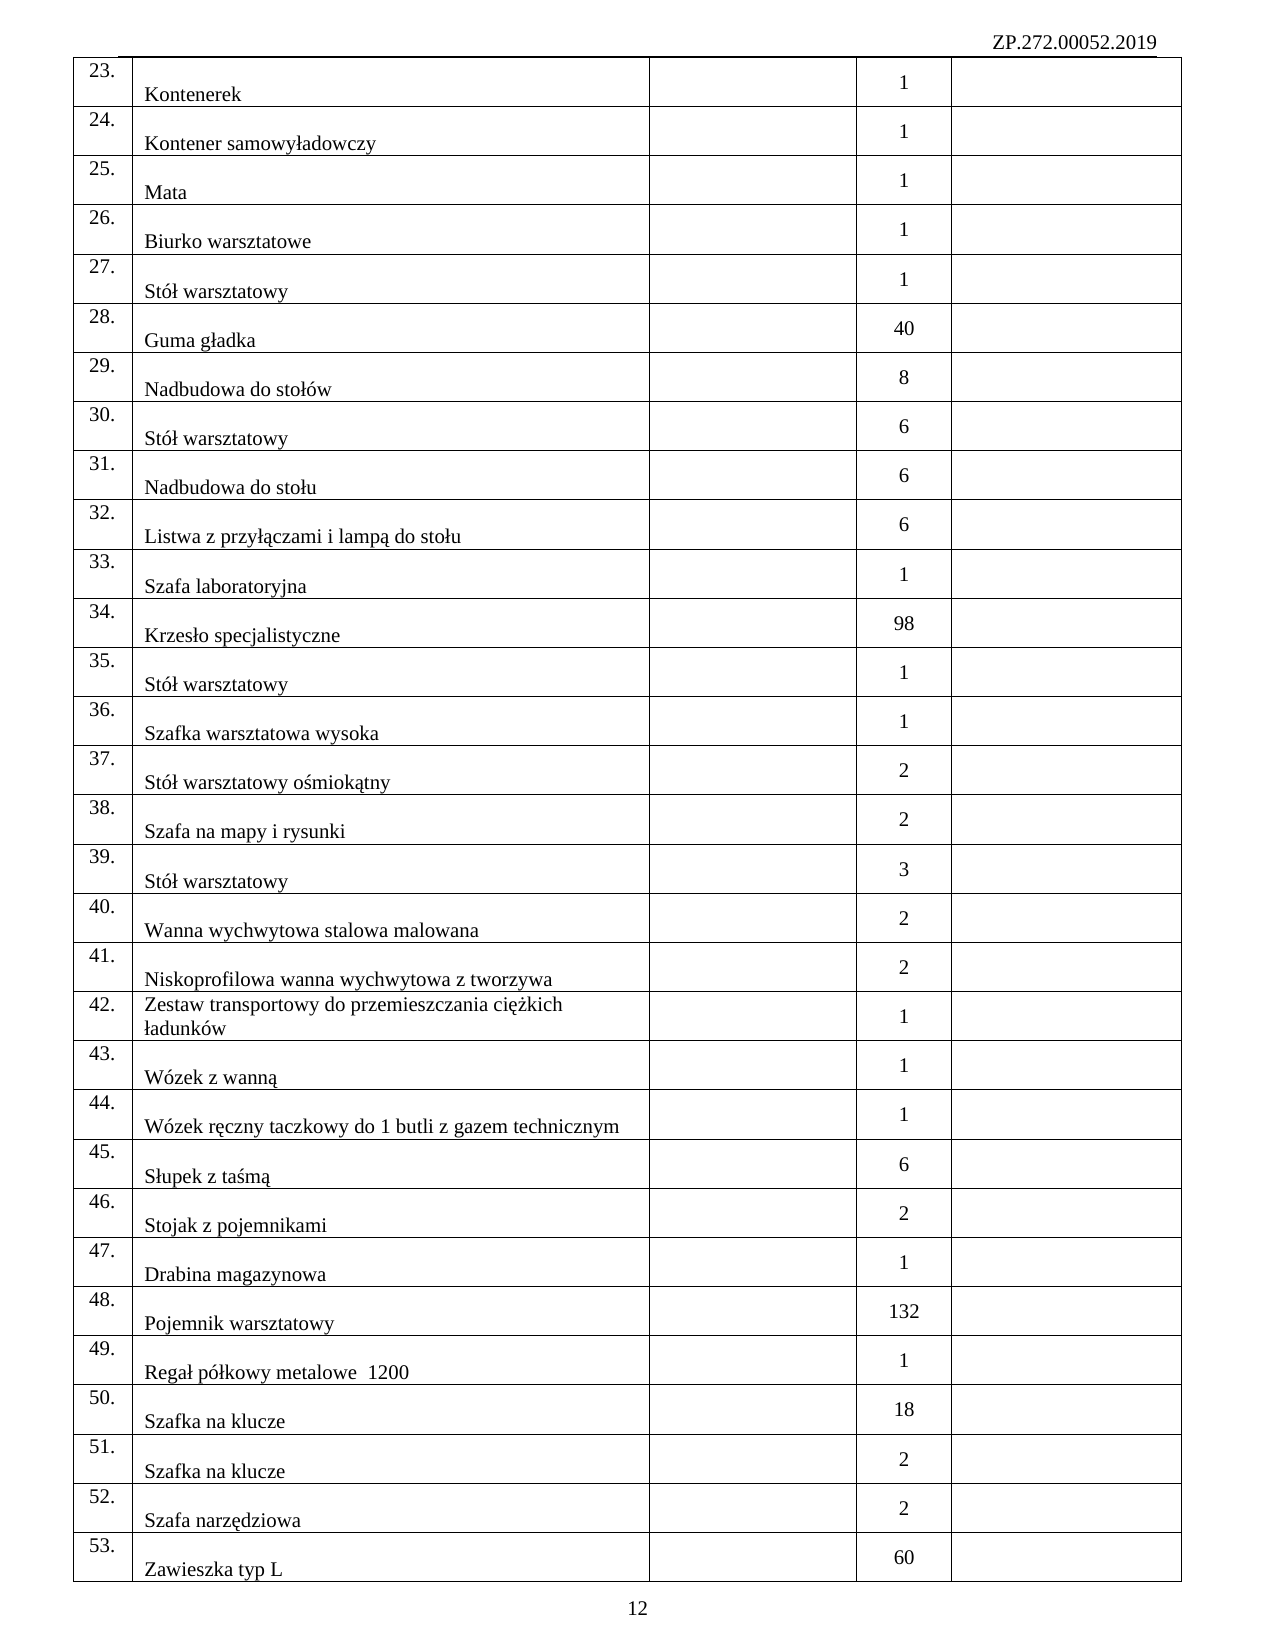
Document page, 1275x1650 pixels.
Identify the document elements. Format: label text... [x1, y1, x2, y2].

table_cell Szafka na klucze [133, 1385, 649, 1433]
table_cell [74, 845, 132, 893]
table_cell [650, 58, 856, 106]
table_cell 6 [857, 1140, 951, 1188]
table_cell [650, 697, 856, 745]
table_cell [650, 1189, 856, 1237]
table_cell Stojak z pojemnikami [133, 1189, 649, 1237]
table_cell [650, 255, 856, 303]
table_cell 1 [857, 1041, 951, 1089]
table_cell Zawieszka typ L [133, 1533, 649, 1581]
table_cell 1 [857, 205, 951, 253]
table_cell [952, 746, 1181, 794]
table_cell 1 [857, 1336, 951, 1384]
table_cell [650, 992, 856, 1040]
table_cell [74, 1385, 132, 1433]
table_cell [650, 943, 856, 991]
table_cell [74, 156, 132, 204]
table_cell [74, 1336, 132, 1384]
table_cell [74, 943, 132, 991]
table_cell 18 [857, 1385, 951, 1433]
table_cell [650, 845, 856, 893]
table_cell 8 [857, 353, 951, 401]
table_cell Biurko warsztatowe [133, 205, 649, 253]
table_cell [74, 992, 132, 1040]
table_cell [952, 156, 1181, 204]
table_cell Stół warsztatowy [133, 845, 649, 893]
table_cell [650, 1238, 856, 1286]
table_cell [952, 255, 1181, 303]
table_cell [952, 550, 1181, 598]
table_cell [74, 599, 132, 647]
table_cell [74, 648, 132, 696]
table_cell [952, 845, 1181, 893]
table_cell 1 [857, 1090, 951, 1138]
table_cell 6 [857, 402, 951, 450]
table_cell Wanna wychwytowa stalowa malowana [133, 894, 649, 942]
table_cell [74, 1238, 132, 1286]
table_cell 2 [857, 943, 951, 991]
table_cell [952, 205, 1181, 253]
table_cell [650, 1090, 856, 1138]
table_cell 1 [857, 255, 951, 303]
table_cell [74, 255, 132, 303]
table_cell [74, 1140, 132, 1188]
table_cell [74, 746, 132, 794]
table_cell [650, 205, 856, 253]
table_cell Guma gładka [133, 304, 649, 352]
table_cell [650, 1336, 856, 1384]
table_cell [650, 353, 856, 401]
table_cell [74, 894, 132, 942]
table_cell [650, 500, 856, 548]
table_cell Stół warsztatowy ośmiokątny [133, 746, 649, 794]
table_cell [74, 402, 132, 450]
table_cell 2 [857, 1189, 951, 1237]
table_cell 2 [857, 746, 951, 794]
table_cell [650, 304, 856, 352]
table_cell [74, 205, 132, 253]
table_cell [952, 107, 1181, 155]
table_cell Drabina magazynowa [133, 1238, 649, 1286]
table_cell [74, 1287, 132, 1335]
table_cell [952, 1287, 1181, 1335]
table_cell Regał półkowy metalowe 1200 [133, 1336, 649, 1384]
table_cell Listwa z przyłączami i lampą do stołu [133, 500, 649, 548]
table_cell [952, 943, 1181, 991]
table_cell [74, 1090, 132, 1138]
table_cell [952, 599, 1181, 647]
table_cell [650, 1385, 856, 1433]
table_cell [650, 1287, 856, 1335]
table_cell [74, 795, 132, 843]
table_cell [650, 156, 856, 204]
table_cell [650, 550, 856, 598]
table_cell Szafa laboratoryjna [133, 550, 649, 598]
table_cell Szafa narzędziowa [133, 1484, 649, 1532]
table_cell 1 [857, 156, 951, 204]
table_cell [650, 1041, 856, 1089]
table_cell [952, 1140, 1181, 1188]
table_cell 40 [857, 304, 951, 352]
table_cell [650, 795, 856, 843]
table_cell Nadbudowa do stołów [133, 353, 649, 401]
table_cell 2 [857, 1484, 951, 1532]
table_cell 132 [857, 1287, 951, 1335]
table_cell [74, 1189, 132, 1237]
table_cell [952, 1041, 1181, 1089]
table_cell Stół warsztatowy [133, 402, 649, 450]
table_cell Mata [133, 156, 649, 204]
table_cell Słupek z taśmą [133, 1140, 649, 1188]
table_cell [650, 1484, 856, 1532]
table_cell [74, 451, 132, 499]
table_cell Szafa na mapy i rysunki [133, 795, 649, 843]
table_cell [952, 353, 1181, 401]
table_cell [952, 451, 1181, 499]
table_cell 1 [857, 697, 951, 745]
table_cell [650, 1140, 856, 1188]
table_cell 1 [857, 648, 951, 696]
table_cell Stół warsztatowy [133, 648, 649, 696]
table_cell Nadbudowa do stołu [133, 451, 649, 499]
table_cell Szafka na klucze [133, 1435, 649, 1483]
table_cell [74, 304, 132, 352]
table_cell [952, 648, 1181, 696]
table_cell [74, 1435, 132, 1483]
table_cell Krzesło specjalistyczne [133, 599, 649, 647]
table_cell 60 [857, 1533, 951, 1581]
table_cell [74, 1484, 132, 1532]
table_cell [952, 1435, 1181, 1483]
table_cell Wózek ręczny taczkowy do 1 butli z gazem technicznym [133, 1090, 649, 1138]
table_cell [952, 697, 1181, 745]
table_cell [74, 1041, 132, 1089]
table_cell [952, 402, 1181, 450]
table_cell [952, 1238, 1181, 1286]
table_cell [952, 1484, 1181, 1532]
table_cell [952, 58, 1181, 106]
table_cell [650, 451, 856, 499]
table_cell [650, 894, 856, 942]
table_cell 1 [857, 58, 951, 106]
table_cell [952, 1090, 1181, 1138]
table_cell 1 [857, 550, 951, 598]
table_cell Zestaw transportowy do przemieszczania ciężkich ładunków [133, 992, 649, 1040]
table_cell 6 [857, 451, 951, 499]
table_cell [74, 107, 132, 155]
table_cell [650, 402, 856, 450]
table_cell [650, 107, 856, 155]
table_cell 6 [857, 500, 951, 548]
table_cell [650, 648, 856, 696]
table_cell [952, 1189, 1181, 1237]
table_cell [952, 1385, 1181, 1433]
table_cell Pojemnik warsztatowy [133, 1287, 649, 1335]
table_cell [952, 304, 1181, 352]
table_cell [74, 353, 132, 401]
table_cell 98 [857, 599, 951, 647]
table_cell [952, 795, 1181, 843]
table_cell [74, 550, 132, 598]
table_cell [74, 500, 132, 548]
table_cell [650, 1533, 856, 1581]
table_cell [952, 1336, 1181, 1384]
table_cell [650, 1435, 856, 1483]
table_cell [952, 894, 1181, 942]
table_cell 1 [857, 1238, 951, 1286]
table_cell Szafka warsztatowa wysoka [133, 697, 649, 745]
table_cell [952, 1533, 1181, 1581]
table_cell Kontenerek [133, 58, 649, 106]
table_cell 2 [857, 894, 951, 942]
table_cell 1 [857, 992, 951, 1040]
table_cell [74, 697, 132, 745]
table_cell 1 [857, 107, 951, 155]
table_cell 2 [857, 795, 951, 843]
table_cell Niskoprofilowa wanna wychwytowa z tworzywa [133, 943, 649, 991]
table_cell Kontener samowyładowczy [133, 107, 649, 155]
table_cell [74, 1533, 132, 1581]
table_cell [650, 746, 856, 794]
table_cell Wózek z wanną [133, 1041, 649, 1089]
table_cell 2 [857, 1435, 951, 1483]
table_cell 3 [857, 845, 951, 893]
table_cell [952, 992, 1181, 1040]
table_cell Stół warsztatowy [133, 255, 649, 303]
table_cell [74, 58, 132, 106]
table_cell [650, 599, 856, 647]
table_cell [952, 500, 1181, 548]
